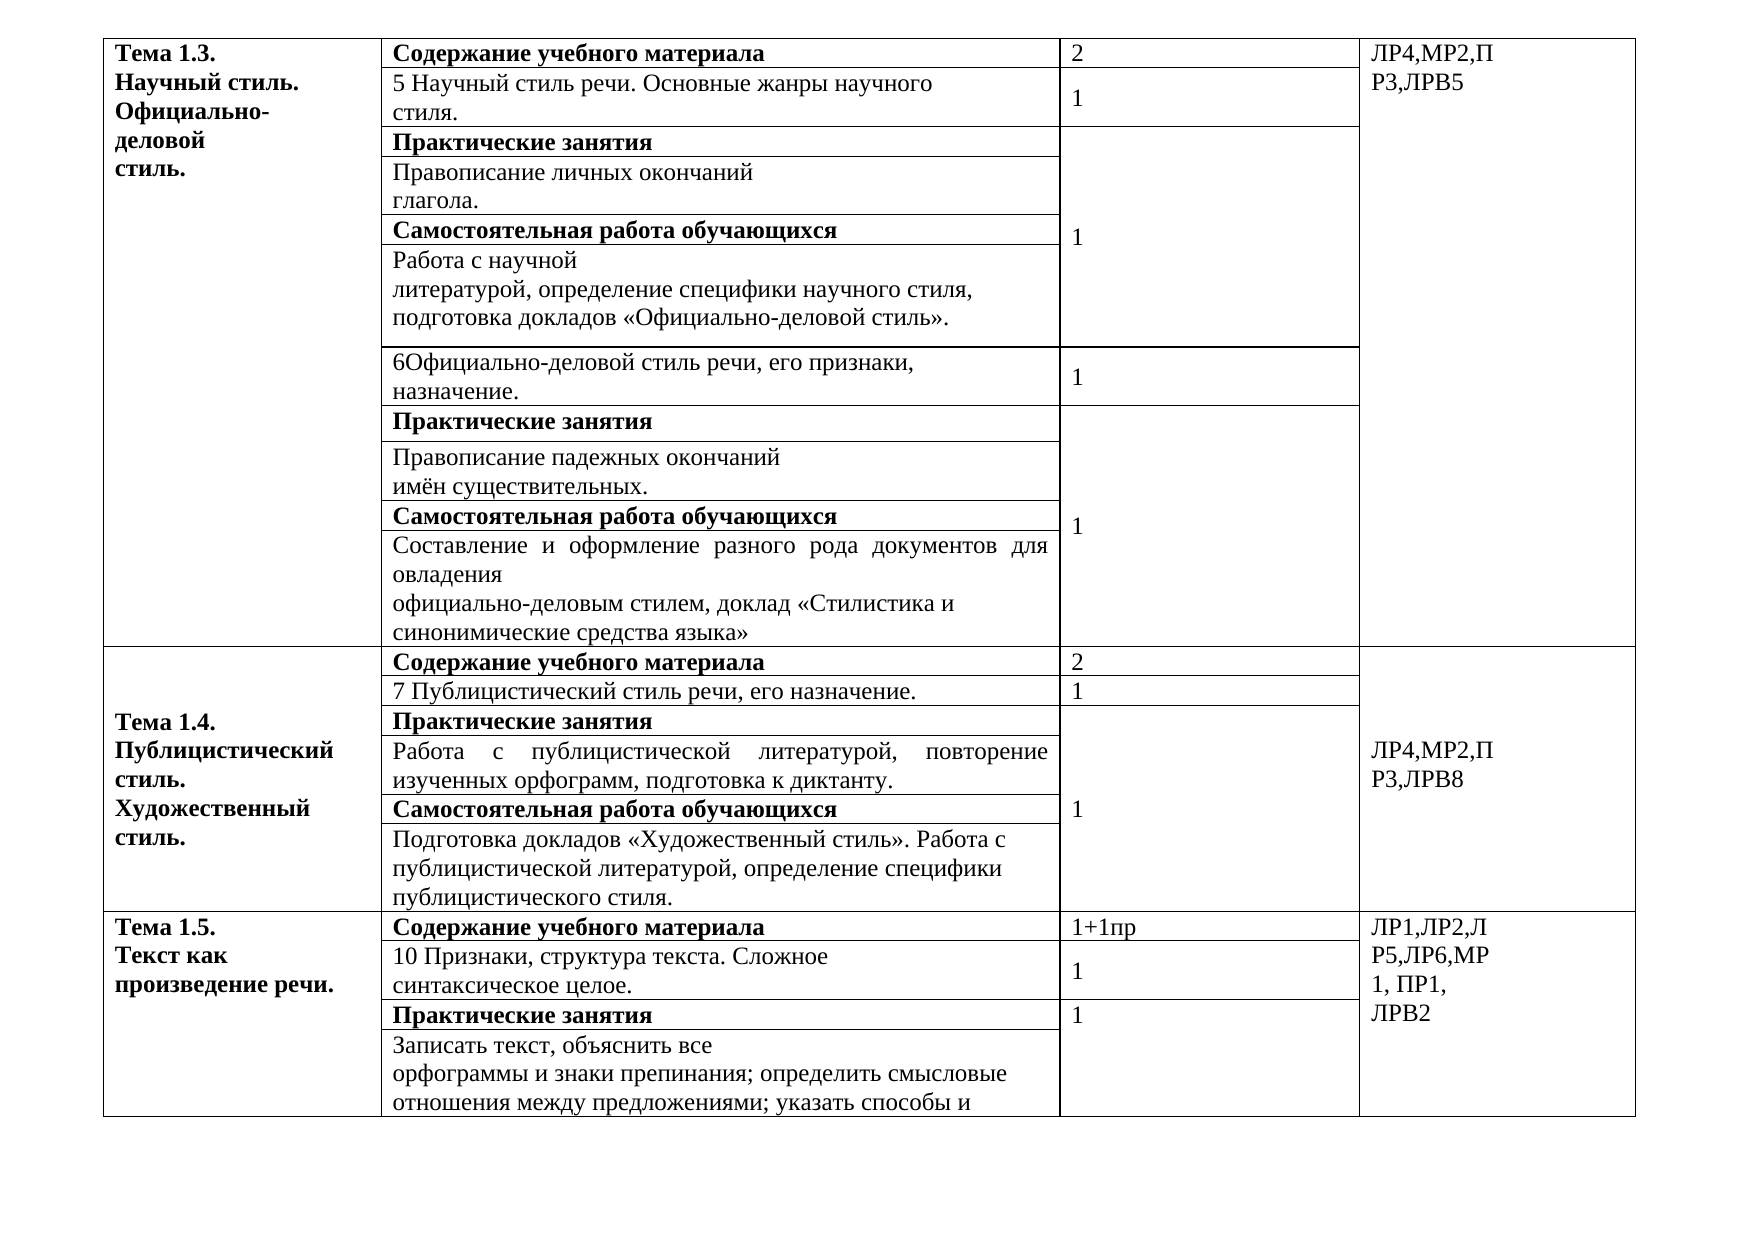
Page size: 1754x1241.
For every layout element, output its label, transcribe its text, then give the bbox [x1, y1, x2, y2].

table_header 2 [1061, 39, 1359, 67]
table_cell Работа с научной литературой, определение специфики научного стиля, подготовка докладов «Официально-деловой стиль». [382, 245, 1059, 346]
table_cell Составление и оформление разного рода документов для овладения официально-деловым стилем, доклад «Стилистика и синонимические средства языка» [382, 531, 1059, 646]
table_cell Правописание личных окончаний глагола. [382, 157, 1059, 214]
table_cell Содержание учебного материала [382, 912, 1059, 940]
table_cell 6Официально-деловой стиль речи, его признаки, назначение. [382, 348, 1059, 405]
table_cell 1 [1061, 348, 1359, 405]
table_cell 10 Признаки, структура текста. Сложное синтаксическое целое. [382, 941, 1059, 999]
table_cell Тема 1.5. Текст как произведение речи. [104, 912, 381, 1116]
table_header Содержание учебного материала [382, 39, 1059, 67]
table_cell Самостоятельная работа обучающихся [382, 795, 1059, 823]
table_cell 2 [1061, 647, 1359, 675]
table_cell 1 [1061, 127, 1359, 346]
table_cell Тема 1.4. Публицистический стиль. Художественный стиль. [104, 647, 381, 911]
table_cell 7 Публицистический стиль речи, его назначение. [382, 676, 1059, 705]
table_cell Подготовка докладов «Художественный стиль». Работа с публицистической литературой, определение специфики публицистического стиля. [382, 824, 1059, 911]
table_cell 1+1пр [1061, 912, 1359, 940]
table_cell 1 [1061, 941, 1359, 999]
table_cell 5 Научный стиль речи. Основные жанры научного стиля. [382, 68, 1059, 126]
table_cell Работа с публицистической литературой, повторение изученных орфограмм, подготовка к диктанту. [382, 736, 1059, 793]
table_header Тема 1.3. Научный стиль. Официально- деловой стиль. [104, 39, 381, 646]
table_cell 1 [1061, 68, 1359, 126]
table_cell Практические занятия [382, 1000, 1059, 1029]
table_cell 1 [1061, 1000, 1359, 1116]
table_cell 1 [1061, 406, 1359, 646]
table_cell Самостоятельная работа обучающихся [382, 215, 1059, 244]
table_cell Практические занятия [382, 706, 1059, 735]
table_cell 1 [1061, 706, 1359, 911]
table_cell ЛР4,МР2,П Р3,ЛРВ8 [1360, 647, 1635, 911]
table_cell ЛР1,ЛР2,Л Р5,ЛР6,МР 1, ПР1, ЛРВ2 [1360, 912, 1635, 1116]
table_cell Содержание учебного материала [382, 647, 1059, 675]
table_header ЛР4,МР2,П Р3,ЛРВ5 [1360, 39, 1635, 646]
table_cell 1 [1061, 676, 1359, 705]
table_cell Практические занятия [382, 127, 1059, 156]
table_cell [382, 1030, 1059, 1116]
table_cell Правописание падежных окончаний имён существительных. [382, 442, 1059, 500]
table_cell Самостоятельная работа обучающихся [382, 501, 1059, 529]
table_cell Практические занятия [382, 406, 1059, 441]
